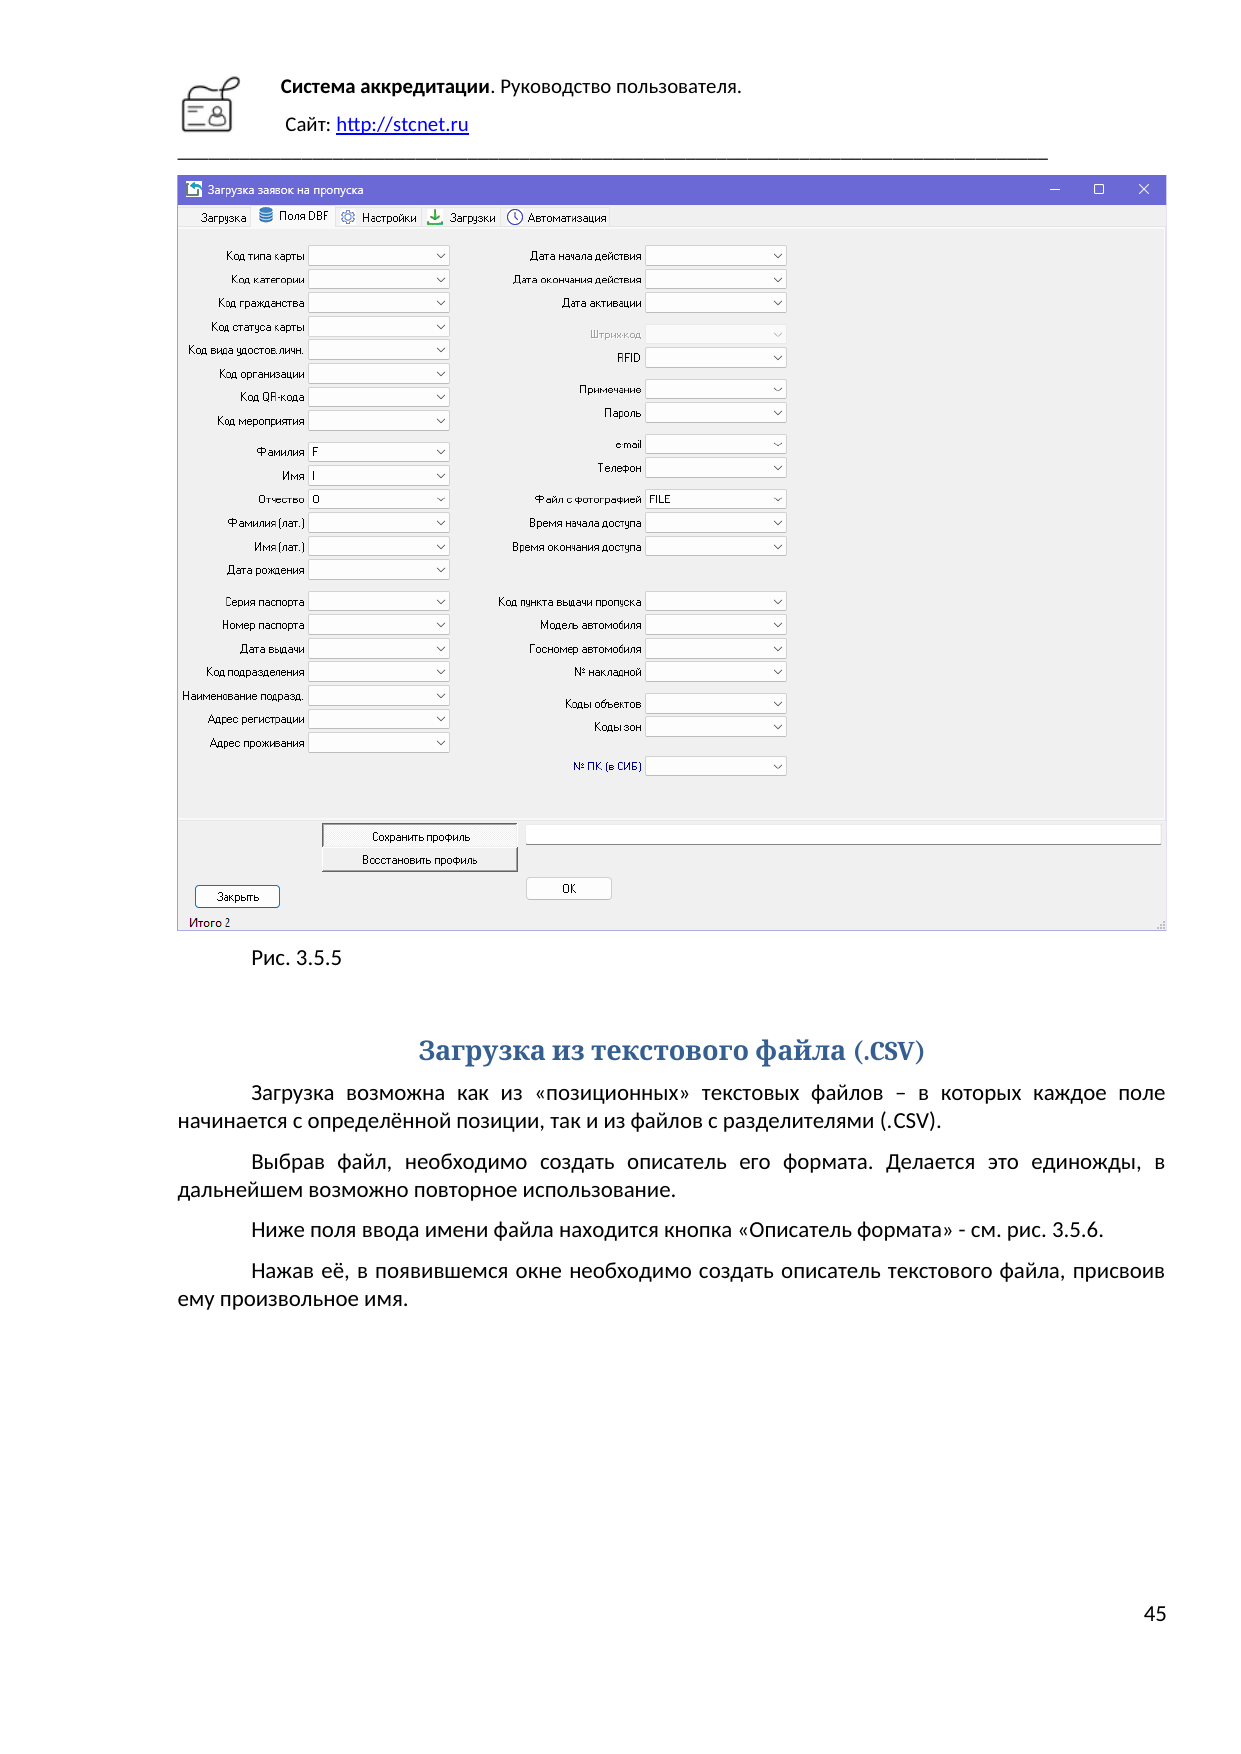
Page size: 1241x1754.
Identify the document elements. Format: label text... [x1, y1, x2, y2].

text Нажав её, в появившемся окне необходимо создать описатель текстового файла, присвоив ему произвольное имя. [177, 1256, 1167, 1312]
text Ниже поля ввода имени файла находится кнопка «Описатель формата» - см. рис. 3.5.6. [177, 1215, 1167, 1243]
picture [177, 175, 1167, 931]
picture [180, 73, 241, 134]
text Загрузка возможна как из «позиционных» текстовых файлов – в которых каждое поле начинается с определённой позиции, так и из файлов с разделителями (.CSV). [177, 1078, 1167, 1134]
subtitle Загрузка из текстового файла (.CSV) [177, 1036, 1167, 1067]
text Рис. 3.5.5 [177, 943, 1167, 971]
text Выбрав файл, необходимо создать описатель его формата. Делается это единожды, в дальнейшем возможно повторное использование. [177, 1147, 1167, 1203]
